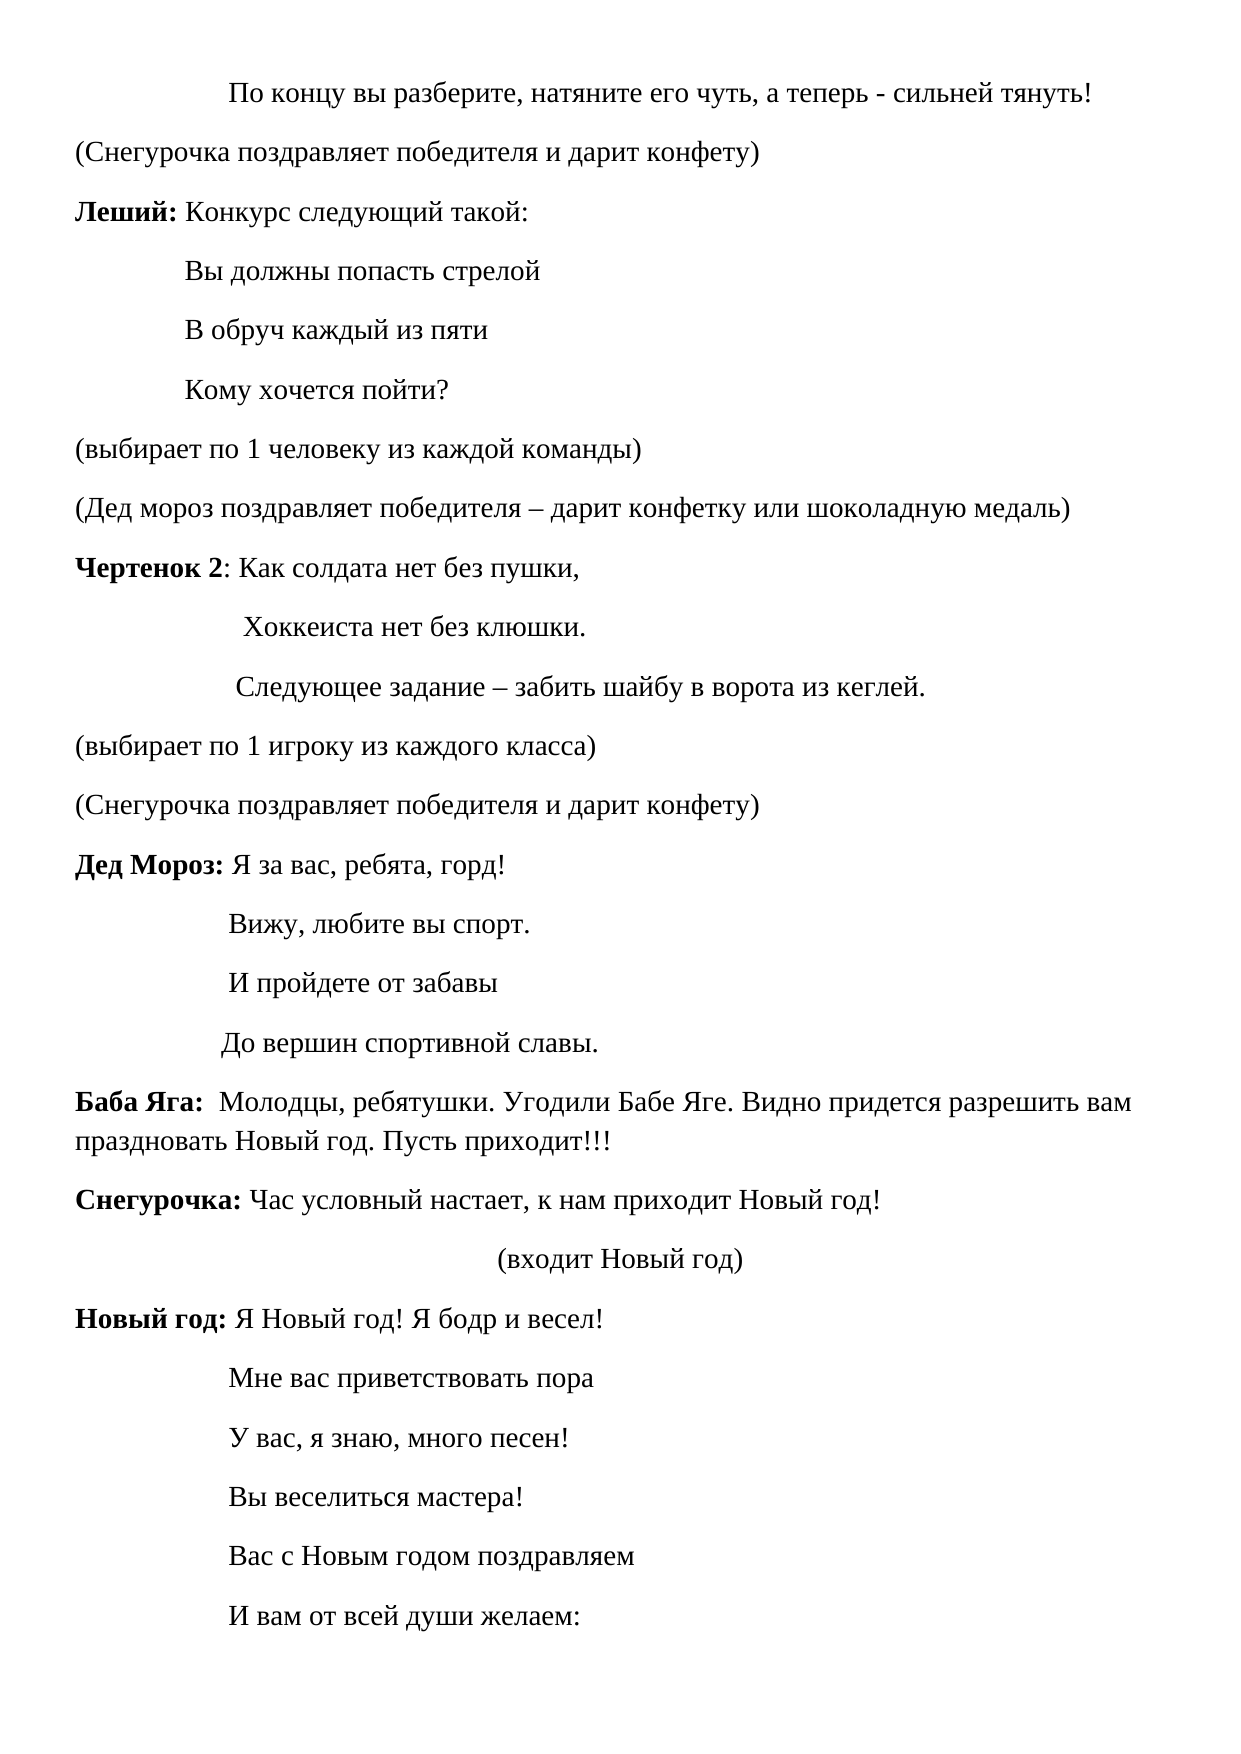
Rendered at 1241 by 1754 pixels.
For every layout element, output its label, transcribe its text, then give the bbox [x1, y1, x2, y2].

text Дед Мороз: Я за вас, ребята, горд! [75, 847, 1165, 880]
text Леший: Конкурс следующий такой: [75, 194, 1165, 227]
text До вершин спортивной славы. [75, 1025, 1165, 1058]
text В обруч каждый из пяти [75, 312, 1165, 346]
text Баба Яга: Молодцы, ребятушки. Угодили Бабе Яге. Видно придется разрешить вам праздновать Новый год. Пусть приходит!!! [75, 1084, 1165, 1156]
text (выбирает по 1 игроку из каждого класса) [75, 728, 1165, 762]
text (входит Новый год) [75, 1242, 1165, 1275]
text Чертенок 2: Как солдата нет без пушки, [75, 550, 1165, 583]
text Новый год: Я Новый год! Я бодр и весел! [75, 1301, 1165, 1334]
text (Снегурочка поздравляет победителя и дарит конфету) [75, 134, 1165, 168]
text Вы веселиться мастера! [75, 1479, 1165, 1513]
text И пройдете от забавы [75, 966, 1165, 999]
text Вижу, любите вы спорт. [75, 906, 1165, 940]
text (Снегурочка поздравляет победителя и дарит конфету) [75, 787, 1165, 821]
text Хоккеиста нет без клюшки. [75, 609, 1165, 643]
text (Дед мороз поздравляет победителя – дарит конфетку или шоколадную медаль) [75, 491, 1165, 524]
text У вас, я знаю, много песен! [75, 1420, 1165, 1453]
text (выбирает по 1 человеку из каждой команды) [75, 431, 1165, 465]
text Вас с Новым годом поздравляем [75, 1538, 1165, 1572]
text Вы должны попасть стрелой [75, 253, 1165, 287]
text Кому хочется пойти? [75, 372, 1165, 405]
text Следующее задание – забить шайбу в ворота из кеглей. [75, 669, 1165, 702]
text И вам от всей души желаем: [75, 1598, 1165, 1631]
text По концу вы разберите, натяните его чуть, а теперь - сильней тянуть! [75, 75, 1165, 108]
text Мне вас приветствовать пора [75, 1360, 1165, 1394]
text Снегурочка: Час условный настает, к нам приходит Новый год! [75, 1182, 1165, 1216]
